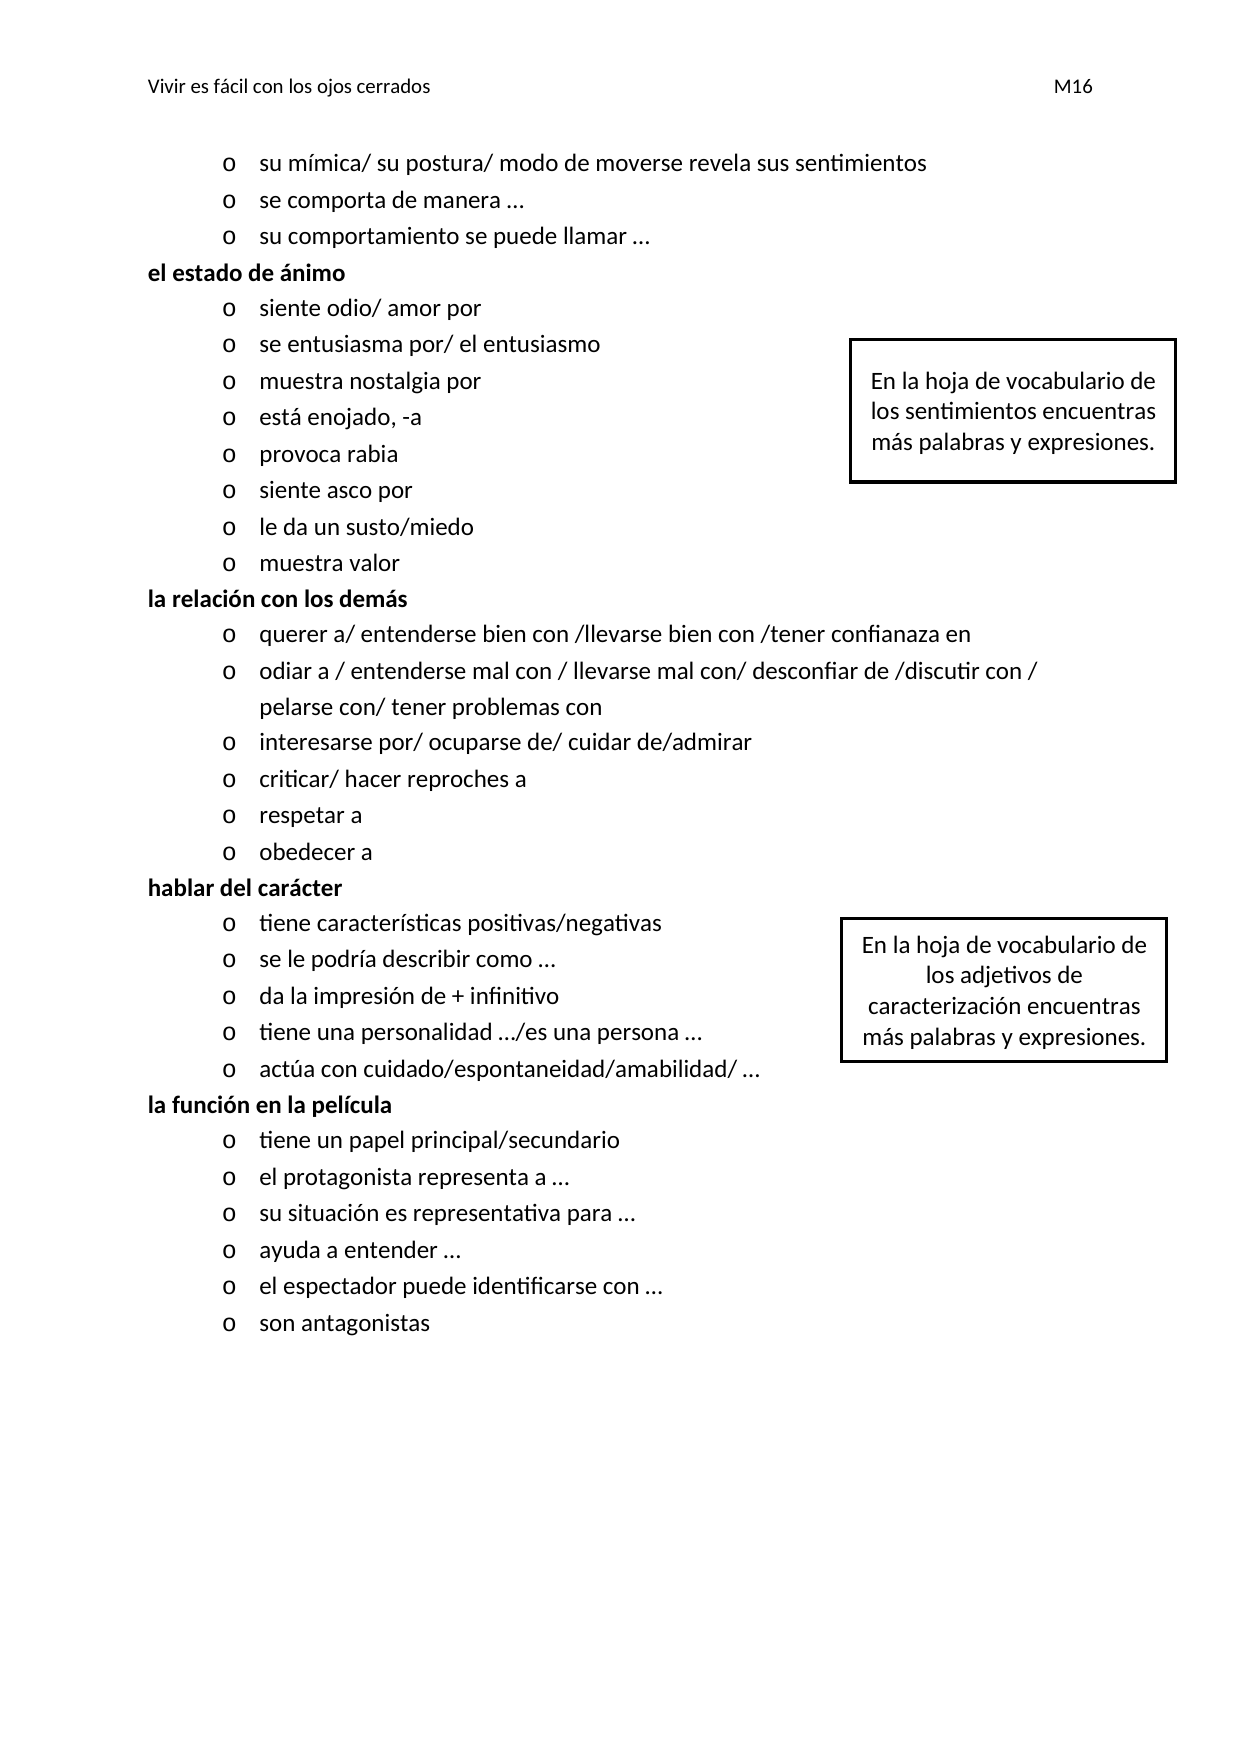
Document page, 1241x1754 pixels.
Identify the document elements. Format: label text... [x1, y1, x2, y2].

list provoca rabia [222, 438, 849, 469]
list siente asco por [222, 474, 1093, 506]
list está enojado, -a [222, 401, 849, 433]
list querer a/ entenderse bien con /llevarse bien con /tener confianaza en [222, 619, 1093, 650]
list actúa con cuidado/espontaneidad/amabilidad/ … [222, 1053, 1093, 1085]
list son antagonistas [222, 1307, 1093, 1338]
list interesarse por/ ocuparse de/ cuidar de/admirar [222, 726, 1093, 758]
list su mímica/ su postura/ modo de moverse revela sus sentimientos [222, 148, 1093, 179]
text hablar del carácter [148, 872, 1093, 903]
list criticar/ hacer reproches a [222, 763, 1093, 794]
list tiene un papel principal/secundario [222, 1124, 1093, 1156]
list se le podría describir como … [222, 944, 840, 975]
list odiar a / entenderse mal con / llevarse mal con/ desconfiar de /discutir con / pelarse con/ tener problemas con [222, 655, 1093, 722]
list su situación es representativa para … [222, 1197, 1093, 1229]
list el espectador puede identificarse con … [222, 1270, 1093, 1302]
list tiene características positivas/negativas [222, 907, 1093, 939]
list respetar a [222, 799, 1093, 831]
list da la impresión de + infinitivo [222, 980, 840, 1012]
list siente odio/ amor por [222, 292, 1093, 324]
list se comporta de manera … [222, 184, 1093, 216]
list ayuda a entender … [222, 1234, 1093, 1266]
list le da un susto/miedo [222, 511, 1093, 542]
list obedecer a [222, 836, 1093, 867]
list muestra nostalgia por [222, 365, 849, 397]
text la relación con los demás [148, 584, 1093, 614]
list tiene una personalidad …/es una persona … [222, 1017, 840, 1048]
list el protagonista representa a … [222, 1161, 1093, 1193]
text el estado de ánimo [148, 257, 1093, 287]
text la función en la película [148, 1089, 1093, 1120]
list se entusiasma por/ el entusiasmo [222, 328, 1093, 360]
list su comportamiento se puede llamar … [222, 221, 1093, 252]
list muestra valor [222, 547, 1093, 579]
